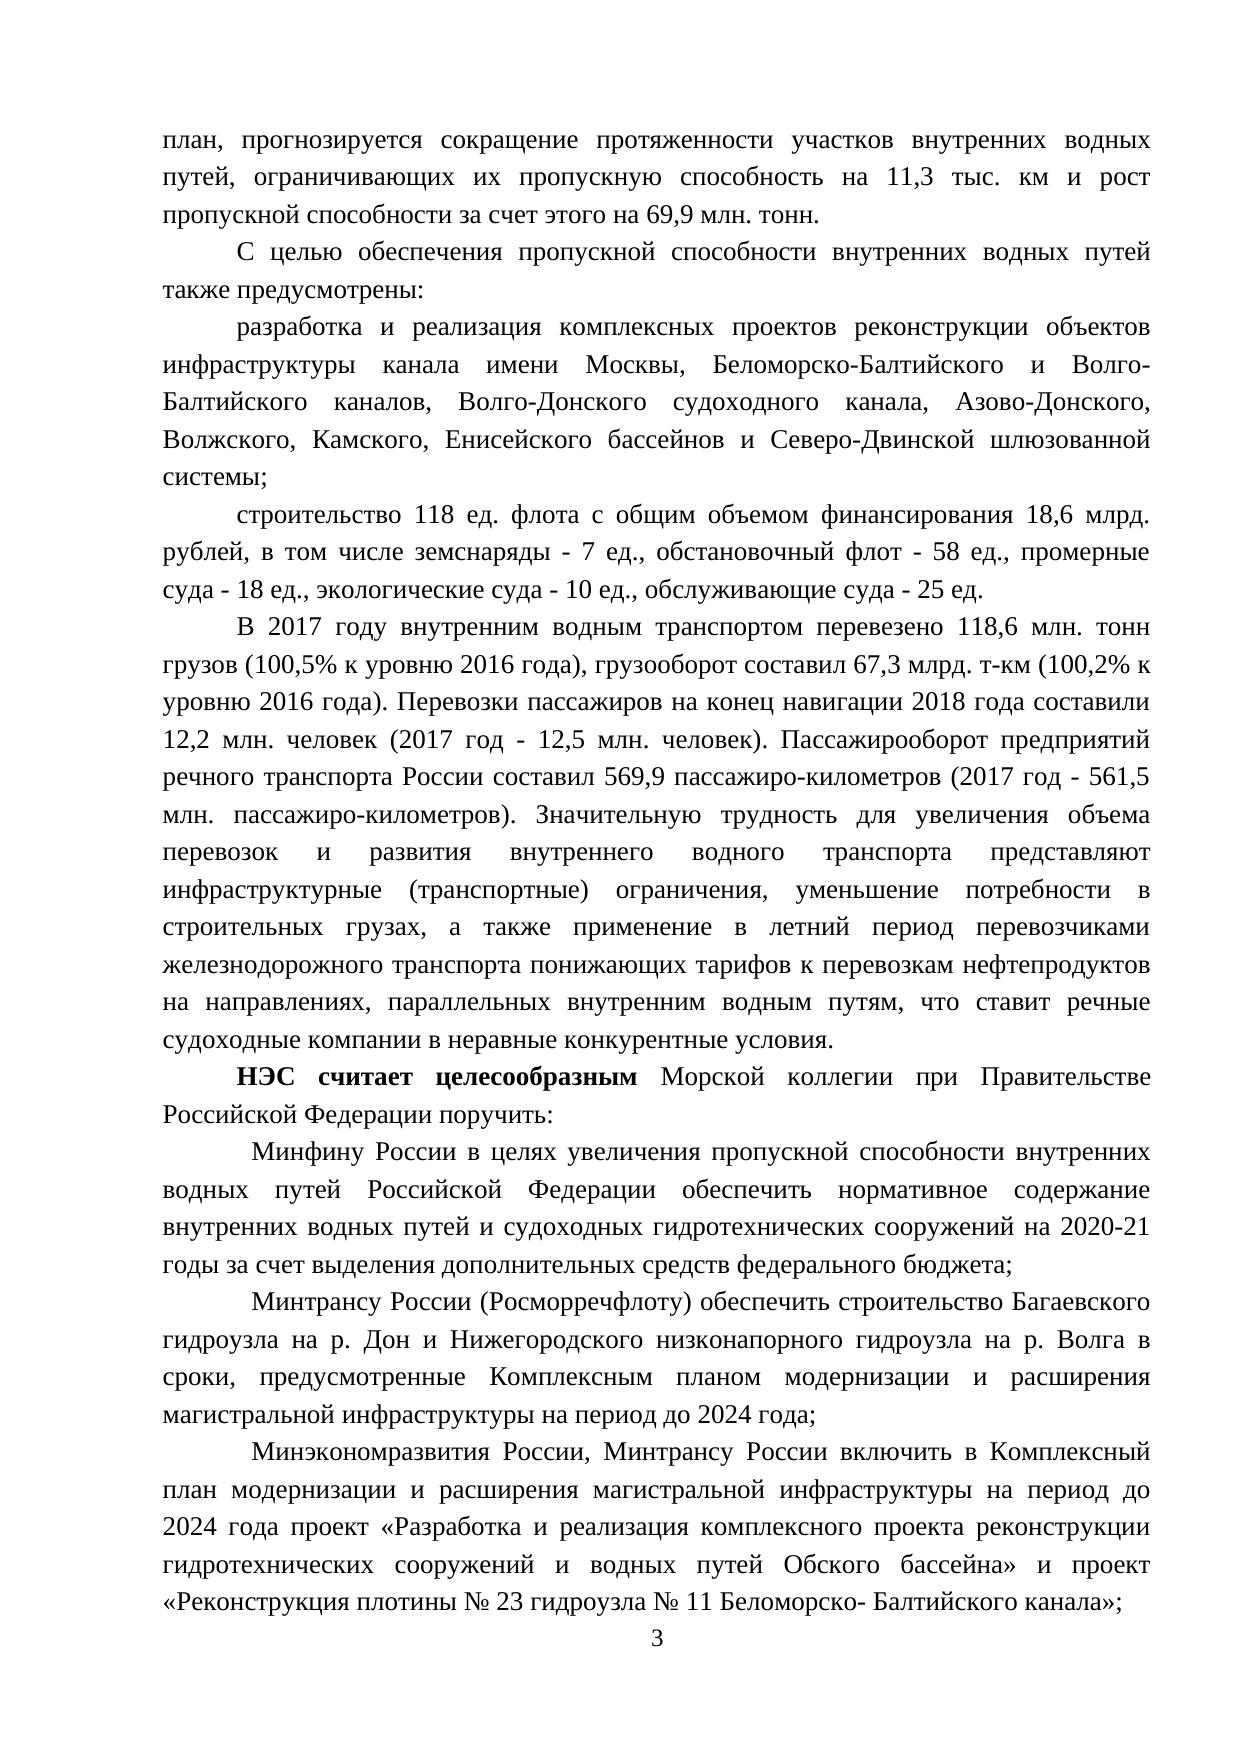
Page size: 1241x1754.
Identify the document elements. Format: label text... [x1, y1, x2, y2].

text В 2017 году внутренним водным транспортом перевезено 118,6 млн. тонн грузов (100,5% к уровню 2016 года), грузооборот составил 67,3 млрд. т-км (100,2% к уровню 2016 года). Перевозки пассажиров на конец навигации 2018 года составили 12,2 млн. человек (2017 год - 12,5 млн. человек). Пассажирооборот предприятий речного транспорта России составил 569,9 пассажиро-километров (2017 год - 561,5 млн. пассажиро-километров). Значительную трудность для увеличения объема перевозок и развития внутреннего водного транспорта представляют инфраструктурные (транспортные) ограничения, уменьшение потребности в строительных грузах, а также применение в летний период перевозчиками железнодорожного транспорта понижающих тарифов к перевозкам нефтепродуктов на направлениях, параллельных внутренним водным путям, что ставит речные судоходные компании в неравные конкурентные условия. [162, 606, 1152, 1056]
text НЭС считает целесообразным Морской коллегии при Правительстве Российской Федерации поручить: [162, 1056, 1152, 1131]
text Минэкономразвития России, Минтрансу России включить в Комплексный план модернизации и расширения магистральной инфраструктуры на период до 2024 года проект «Разработка и реализация комплексного проекта реконструкции гидротехнических сооружений и водных путей Обского бассейна» и проект «Реконструкция плотины № 23 гидроузла № 11 Беломорско- Балтийского канала»; [162, 1431, 1152, 1618]
text строительство 118 ед. флота с общим объемом финансирования 18,6 млрд. рублей, в том числе земснаряды - 7 ед., обстановочный флот - 58 ед., промерные суда - 18 ед., экологические суда - 10 ед., обслуживающие суда - 25 ед. [162, 493, 1152, 606]
text Минфину России в целях увеличения пропускной способности внутренних водных путей Российской Федерации обеспечить нормативное содержание внутренних водных путей и судоходных гидротехнических сооружений на 2020-21 годы за счет выделения дополнительных средств федерального бюджета; [162, 1131, 1152, 1281]
text разработка и реализация комплексных проектов реконструкции объектов инфраструктуры канала имени Москвы, Беломорско-Балтийского и Волго-Балтийского каналов, Волго-Донского судоходного канала, Азово-Донского, Волжского, Камского, Енисейского бассейнов и Северо-Двинской шлюзованной системы; [162, 306, 1152, 493]
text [162, 118, 1152, 231]
text Минтрансу России (Росморречфлоту) обеспечить строительство Багаевского гидроузла на р. Дон и Нижегородского низконапорного гидроузла на р. Волга в сроки, предусмотренные Комплексным планом модернизации и расширения магистральной инфраструктуры на период до 2024 года; [162, 1281, 1152, 1431]
text С целью обеспечения пропускной способности внутренних водных путей также предусмотрены: [162, 231, 1152, 306]
